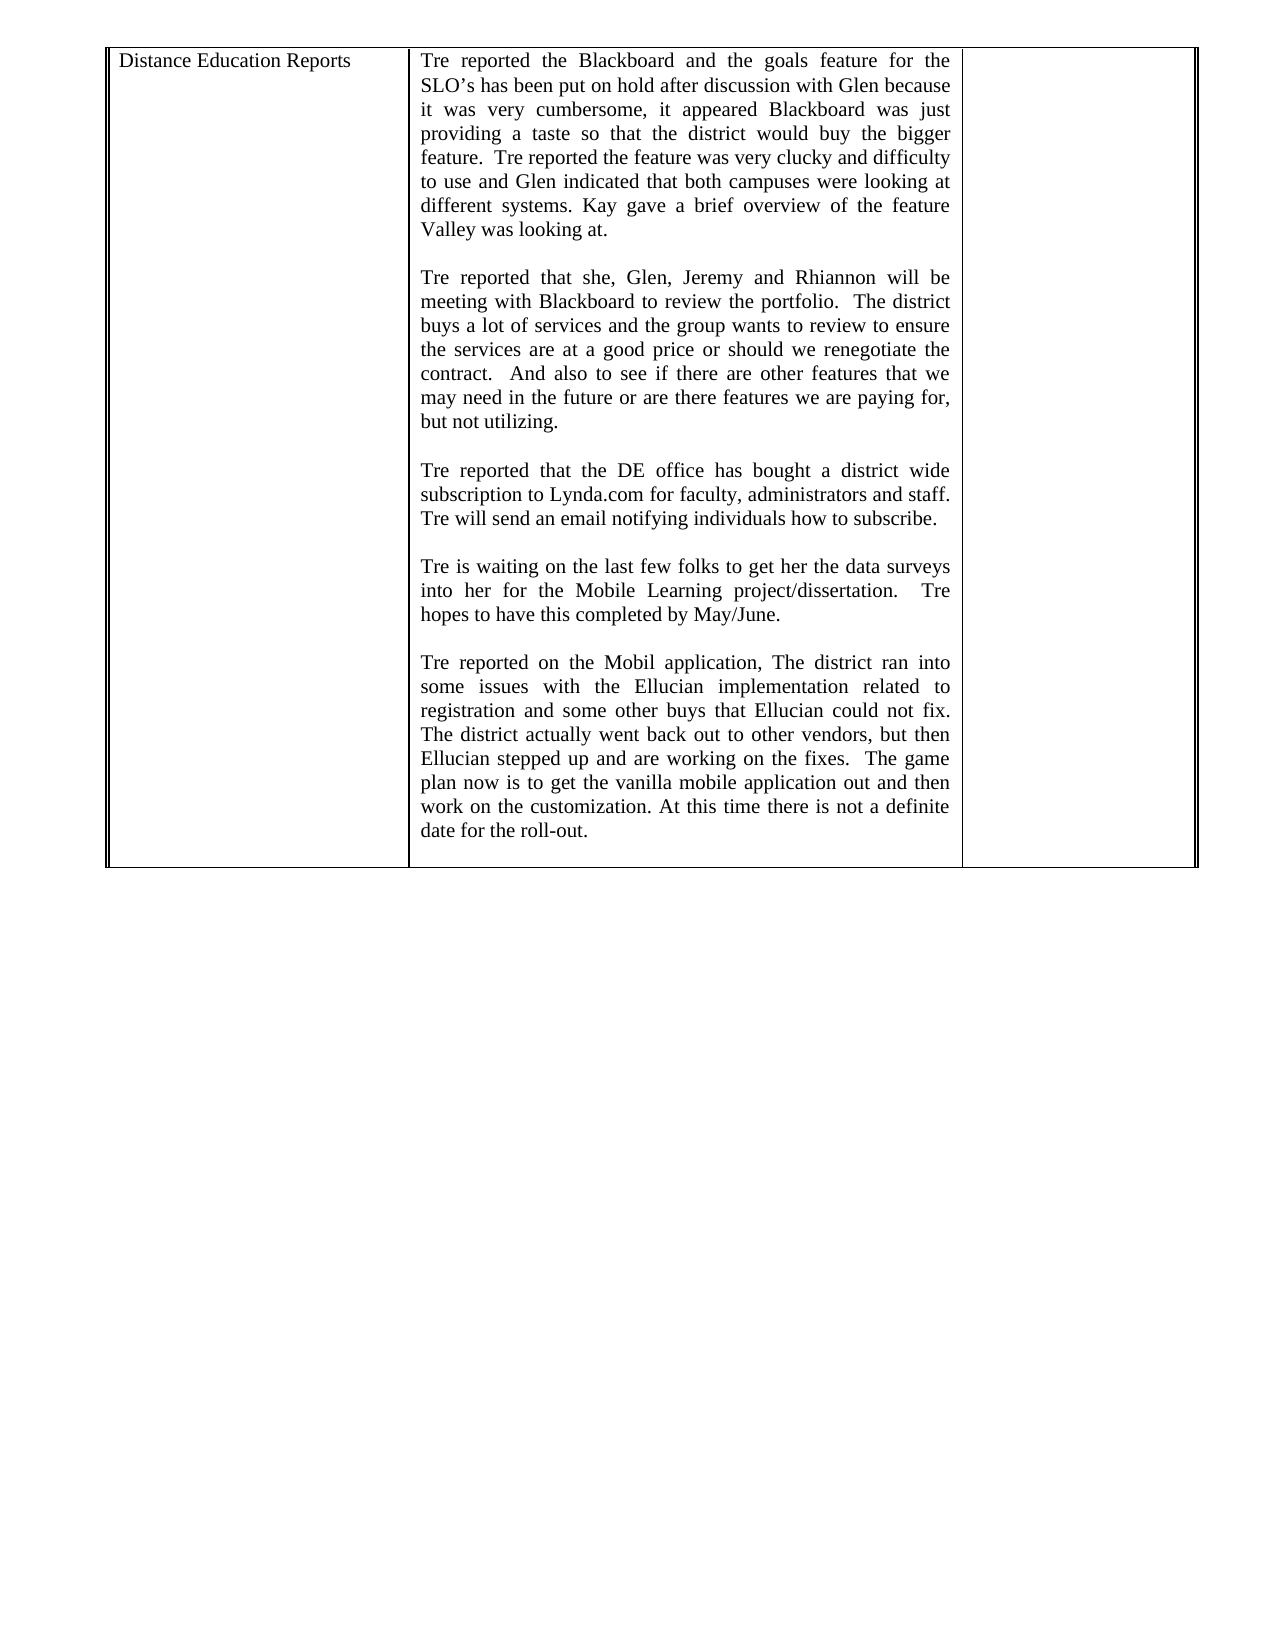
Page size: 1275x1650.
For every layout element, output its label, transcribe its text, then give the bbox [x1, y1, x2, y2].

table_cell Distance Education Reports [110, 48, 409, 867]
table_cell Tre reported the Blackboard and the goals feature for the SLO’s has been put on hold after discussion with Glen because it was very cumbersome, it appeared Blackboard was just providing a taste so that the district would buy the bigger feature. Tre reported the feature was very clucky and difficulty to use and Glen indicated that both campuses were looking at different systems. Kay gave a brief overview of the feature Valley was looking at. Tre reported that she, Glen, Jeremy and Rhiannon will be meeting with Blackboard to review the portfolio. The district buys a lot of services and the group wants to review to ensure the services are at a good price or should we renegotiate the contract. And also to see if there are other features that we may need in the future or are there features we are paying for, but not utilizing. Tre reported that the DE office has bought a district wide subscription to Lynda.com for faculty, administrators and staff. Tre will send an email notifying individuals how to subscribe. Tre is waiting on the last few folks to get her the data surveys into her for the Mobile Learning project/dissertation. Tre hopes to have this completed by May/June. Tre reported on the Mobil application, The district ran into some issues with the Ellucian implementation related to registration and some other buys that Ellucian could not fix. The district actually went back out to other vendors, but then Ellucian stepped up and are working on the fixes. The game plan now is to get the vanilla mobile application out and then work on the customization. At this time there is not a definite date for the roll-out. [410, 48, 962, 867]
table_cell [963, 48, 1194, 867]
